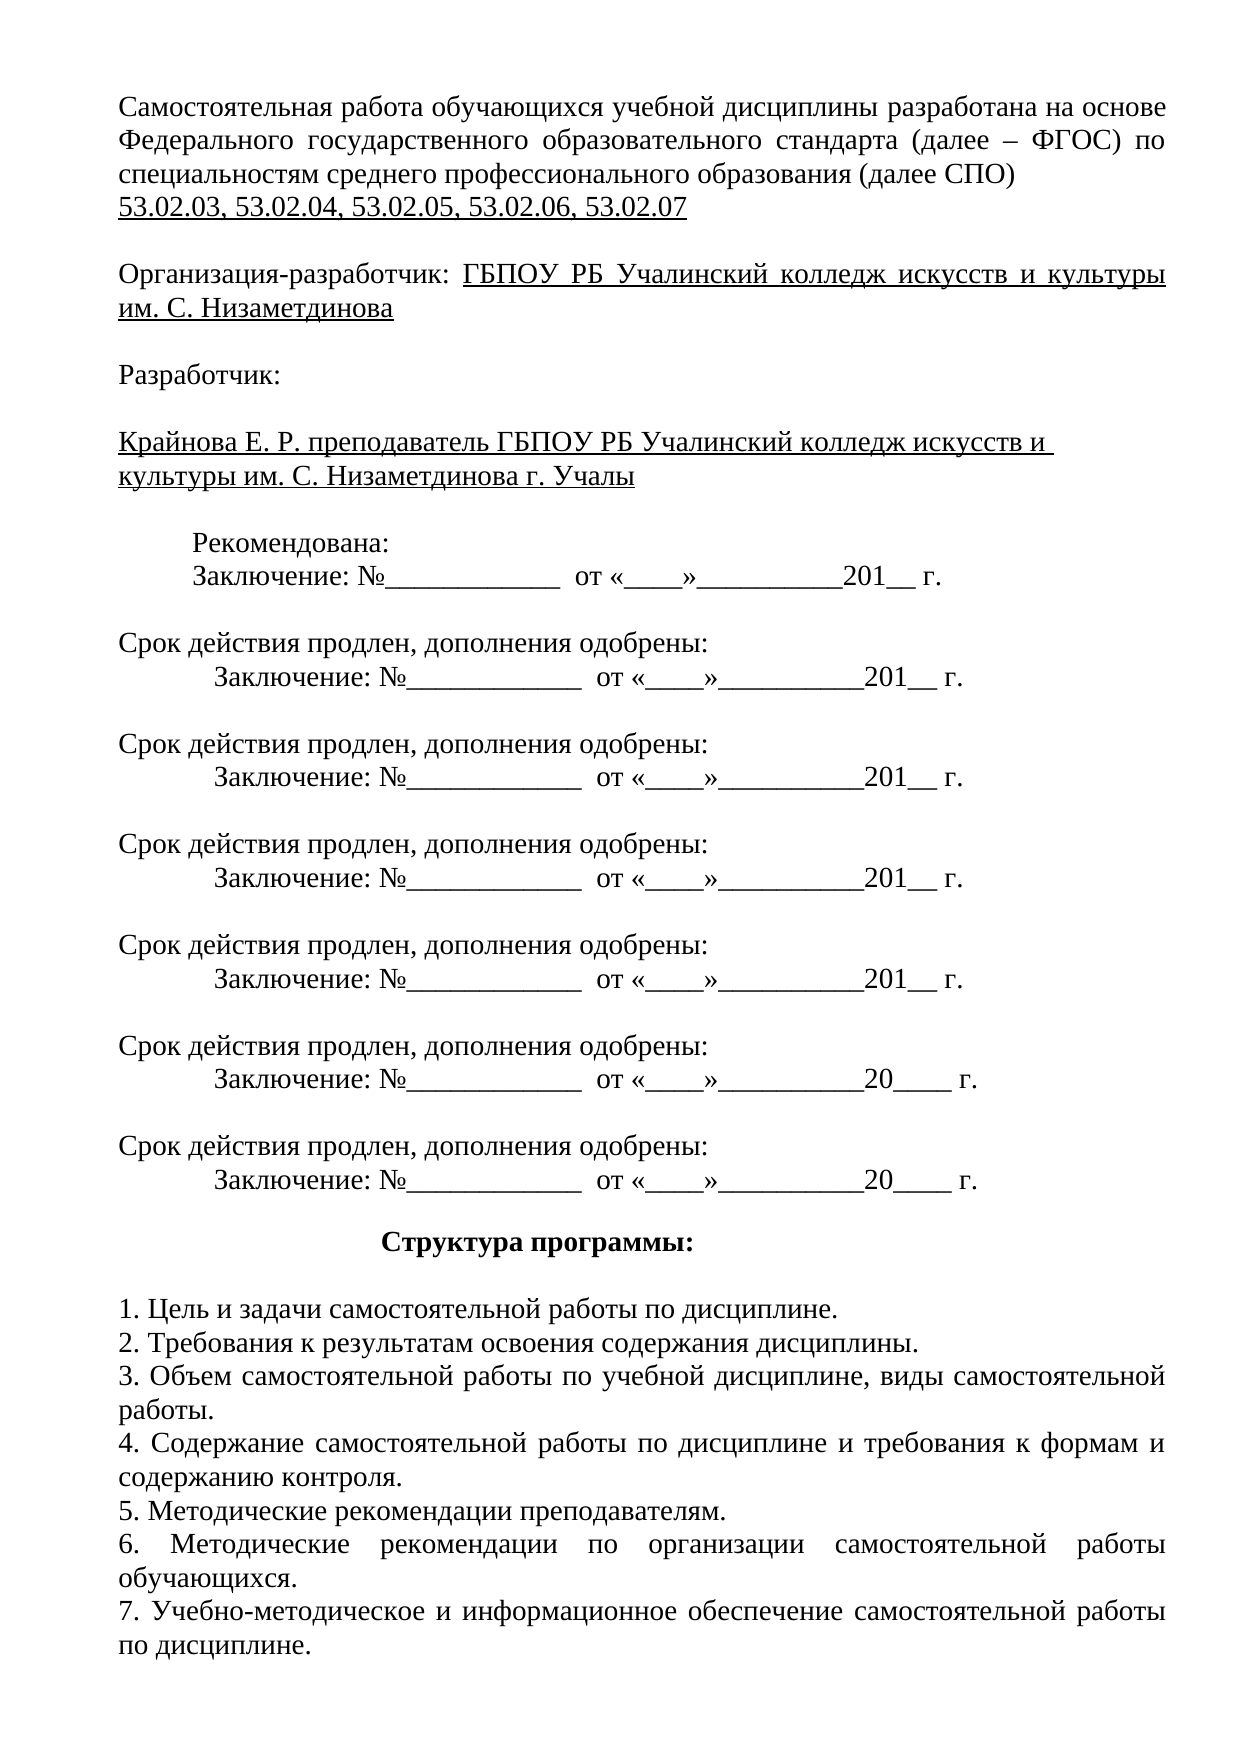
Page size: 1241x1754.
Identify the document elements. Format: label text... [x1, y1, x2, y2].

text Организация-разработчик: ГБПОУ РБ Учалинский колледж искусств и культуры им. С. Низаметдинова [118, 256, 1167, 323]
text Срок действия продлен, дополнения одобрены: [118, 927, 1167, 961]
text 53.02.03, 53.02.04, 53.02.05, 53.02.06, 53.02.07 [118, 189, 1167, 223]
text 6. Методические рекомендации по организации самостоятельной работы обучающихся. [118, 1526, 1167, 1593]
text Крайнова Е. Р. преподаватель ГБПОУ РБ Учалинский колледж искусств и культуры им. С. Низаметдинова г. Учалы [118, 424, 1167, 491]
text Срок действия продлен, дополнения одобрены: [118, 1028, 1167, 1061]
text Срок действия продлен, дополнения одобрены: [118, 827, 1167, 860]
text Заключение: №____________ от «____»__________201__ г. [118, 759, 1167, 793]
text Разработчик: [118, 357, 1167, 391]
text Заключение: №____________ от «____»__________20____ г. [118, 1162, 1167, 1196]
text Структура программы: [118, 1224, 1167, 1258]
text Самостоятельная работа обучающихся учебной дисциплины разработана на основе Федерального государственного образовательного стандарта (далее – ФГОС) по специальностям среднего профессионального образования (далее СПО) [118, 89, 1167, 189]
text 7. Учебно-методическое и информационное обеспечение самостоятельной работы по дисциплине. [118, 1593, 1167, 1660]
text 4. Содержание самостоятельной работы по дисциплине и требования к формам и содержанию контроля. [118, 1426, 1167, 1493]
text Рекомендована: [118, 525, 1167, 558]
text Заключение: №____________ от «____»__________201__ г. [118, 860, 1167, 894]
text 5. Методические рекомендации преподавателям. [118, 1493, 1167, 1526]
text Заключение: №____________ от «____»__________201__ г. [118, 659, 1167, 692]
text 3. Объем самостоятельной работы по учебной дисциплине, виды самостоятельной работы. [118, 1358, 1167, 1426]
text Срок действия продлен, дополнения одобрены: [118, 625, 1167, 659]
text Заключение: №____________ от «____»__________201__ г. [118, 558, 1167, 592]
text 2. Требования к результатам освоения содержания дисциплины. [118, 1325, 1167, 1358]
text Срок действия продлен, дополнения одобрены: [118, 1128, 1167, 1162]
text Срок действия продлен, дополнения одобрены: [118, 726, 1167, 759]
text Заключение: №____________ от «____»__________20____ г. [118, 1061, 1167, 1095]
text Заключение: №____________ от «____»__________201__ г. [118, 961, 1167, 994]
text 1. Цель и задачи самостоятельной работы по дисциплине. [118, 1291, 1167, 1325]
